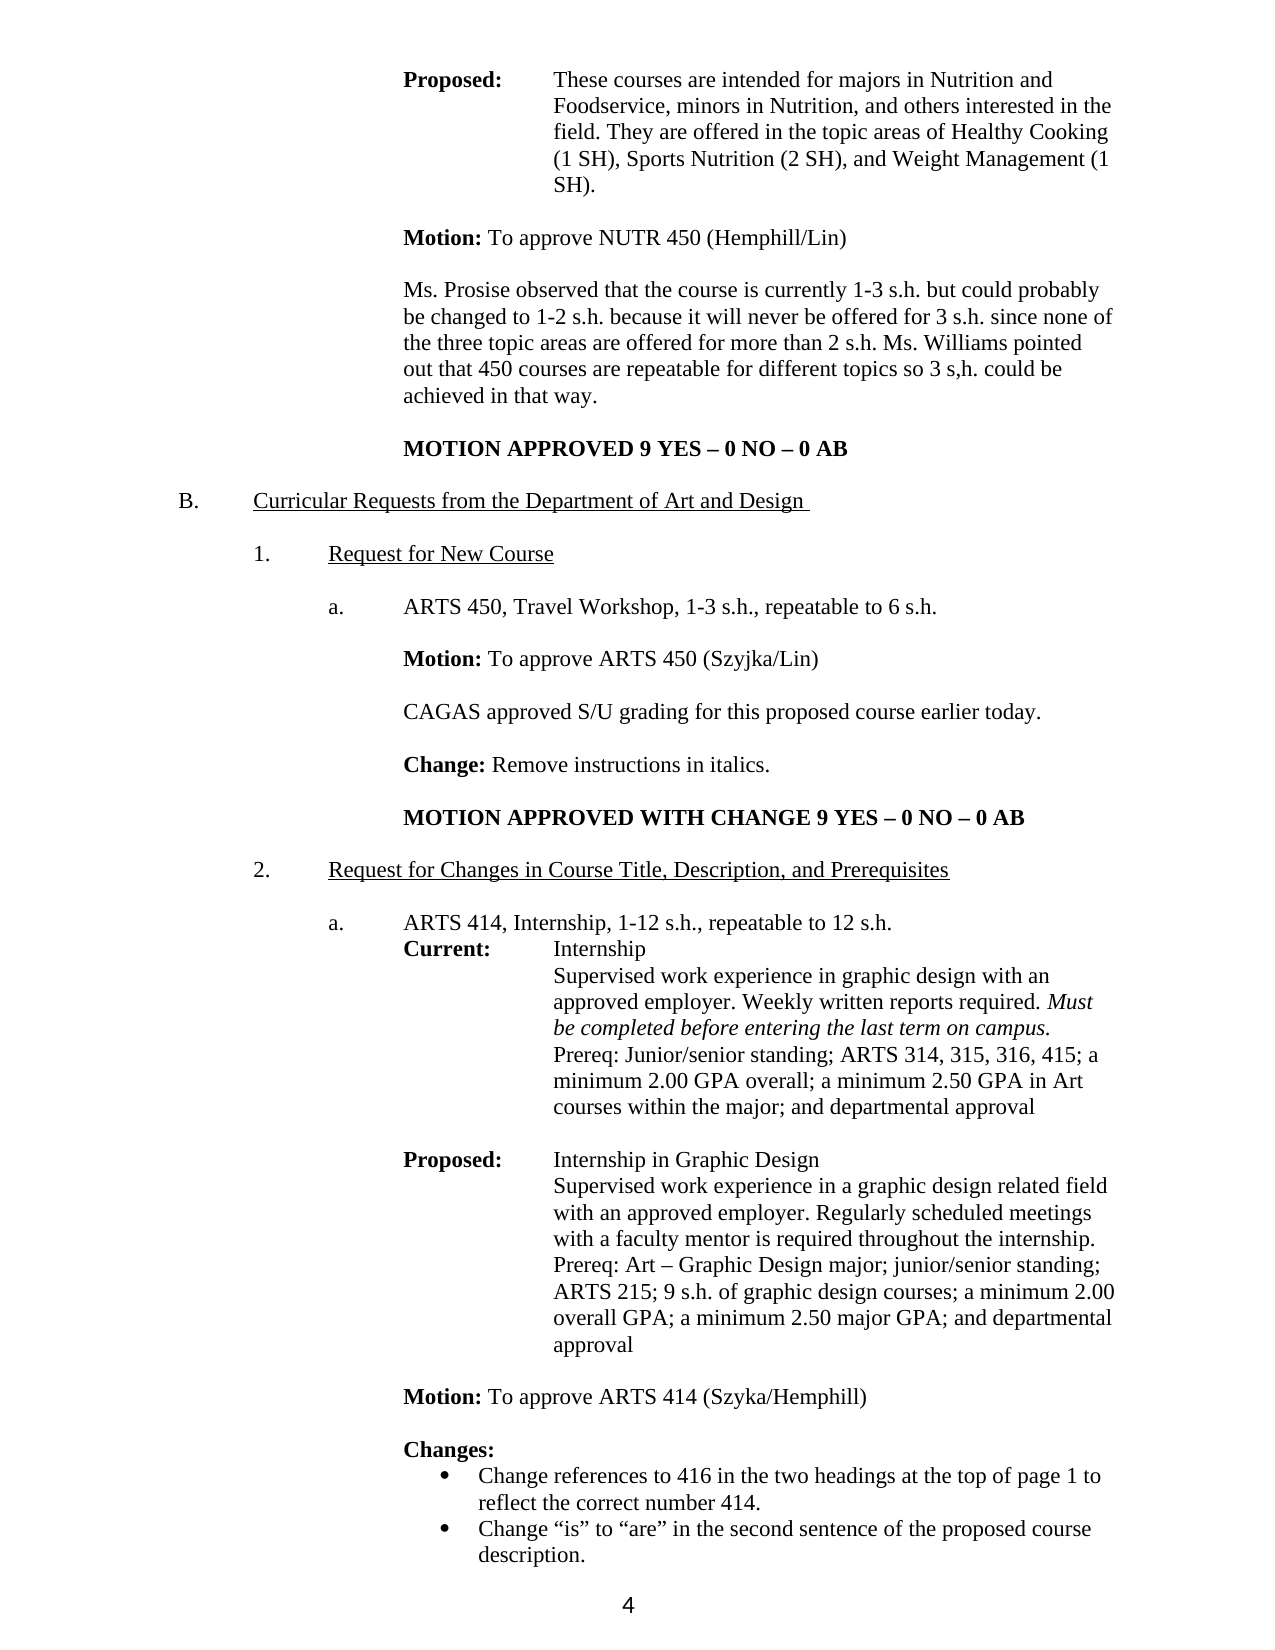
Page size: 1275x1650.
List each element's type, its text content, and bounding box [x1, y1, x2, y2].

list Change: Remove instructions in italics. [403, 751, 1116, 777]
list 2. Request for Changes in Course Title, Description, and Prerequisites [253, 856, 1116, 883]
list Changes: [403, 1436, 1116, 1462]
list Current: Internship [253, 935, 1116, 962]
list Ms. Prosise observed that the course is currently 1-3 s.h. but could probably be changed to 1-2 s.h. because it will never be offered for 3 s.h. since none of the three topic areas are offered for more than 2 s.h. Ms. Williams pointed out that 450 courses are repeatable for different topics so 3 s,h. could be achieved in that way. [403, 276, 1116, 408]
list Proposed: These courses are intended for majors in Nutrition and Foodservice, minors in Nutrition, and others interested in the field. They are offered in the topic areas of Healthy Cooking (1 SH), Sports Nutrition (2 SH), and Weight Management (1 SH). [403, 66, 1116, 197]
list Curricular Requests from the Department of Art and Design [178, 487, 1116, 514]
list Motion: To approve NUTR 450 (Hemphill/Lin) [403, 224, 1116, 250]
list ARTS 450, Travel Workshop, 1-3 s.h., repeatable to 6 s.h. [328, 593, 1116, 619]
list Prereq: Art – Graphic Design major; junior/senior standing; ARTS 215; 9 s.h. of graphic design courses; a minimum 2.00 overall GPA; a minimum 2.50 major GPA; and departmental approval [553, 1252, 1116, 1357]
list Request for New Course [253, 540, 1116, 566]
list Proposed: Internship in Graphic Design [253, 1146, 1116, 1172]
list Change references to 416 in the two headings at the top of page 1 to reflect the correct number 414. [441, 1462, 1116, 1515]
list Motion: To approve ARTS 414 (Szyka/Hemphill) [403, 1383, 1116, 1410]
list Motion: To approve ARTS 450 (Szyjka/Lin) [403, 645, 1116, 672]
list a. ARTS 414, Internship, 1-12 s.h., repeatable to 12 s.h. [253, 909, 1116, 935]
list MOTION APPROVED 9 YES – 0 NO – 0 AB [403, 434, 1116, 461]
list CAGAS approved S/U grading for this proposed course earlier today. [403, 698, 1116, 724]
list Supervised work experience in a graphic design related field with an approved employer. Regularly scheduled meetings with a faculty mentor is required throughout the internship. [553, 1172, 1116, 1252]
list Supervised work experience in graphic design with an approved employer. Weekly written reports required. Must be completed before entering the last term on campus. [553, 962, 1116, 1041]
list Prereq: Junior/senior standing; ARTS 314, 315, 316, 415; a minimum 2.00 GPA overall; a minimum 2.50 GPA in Art courses within the major; and departmental approval [553, 1041, 1116, 1120]
list Change “is” to “are” in the second sentence of the proposed course description. [441, 1515, 1116, 1568]
list MOTION APPROVED WITH CHANGE 9 YES – 0 NO – 0 AB [403, 803, 1116, 830]
